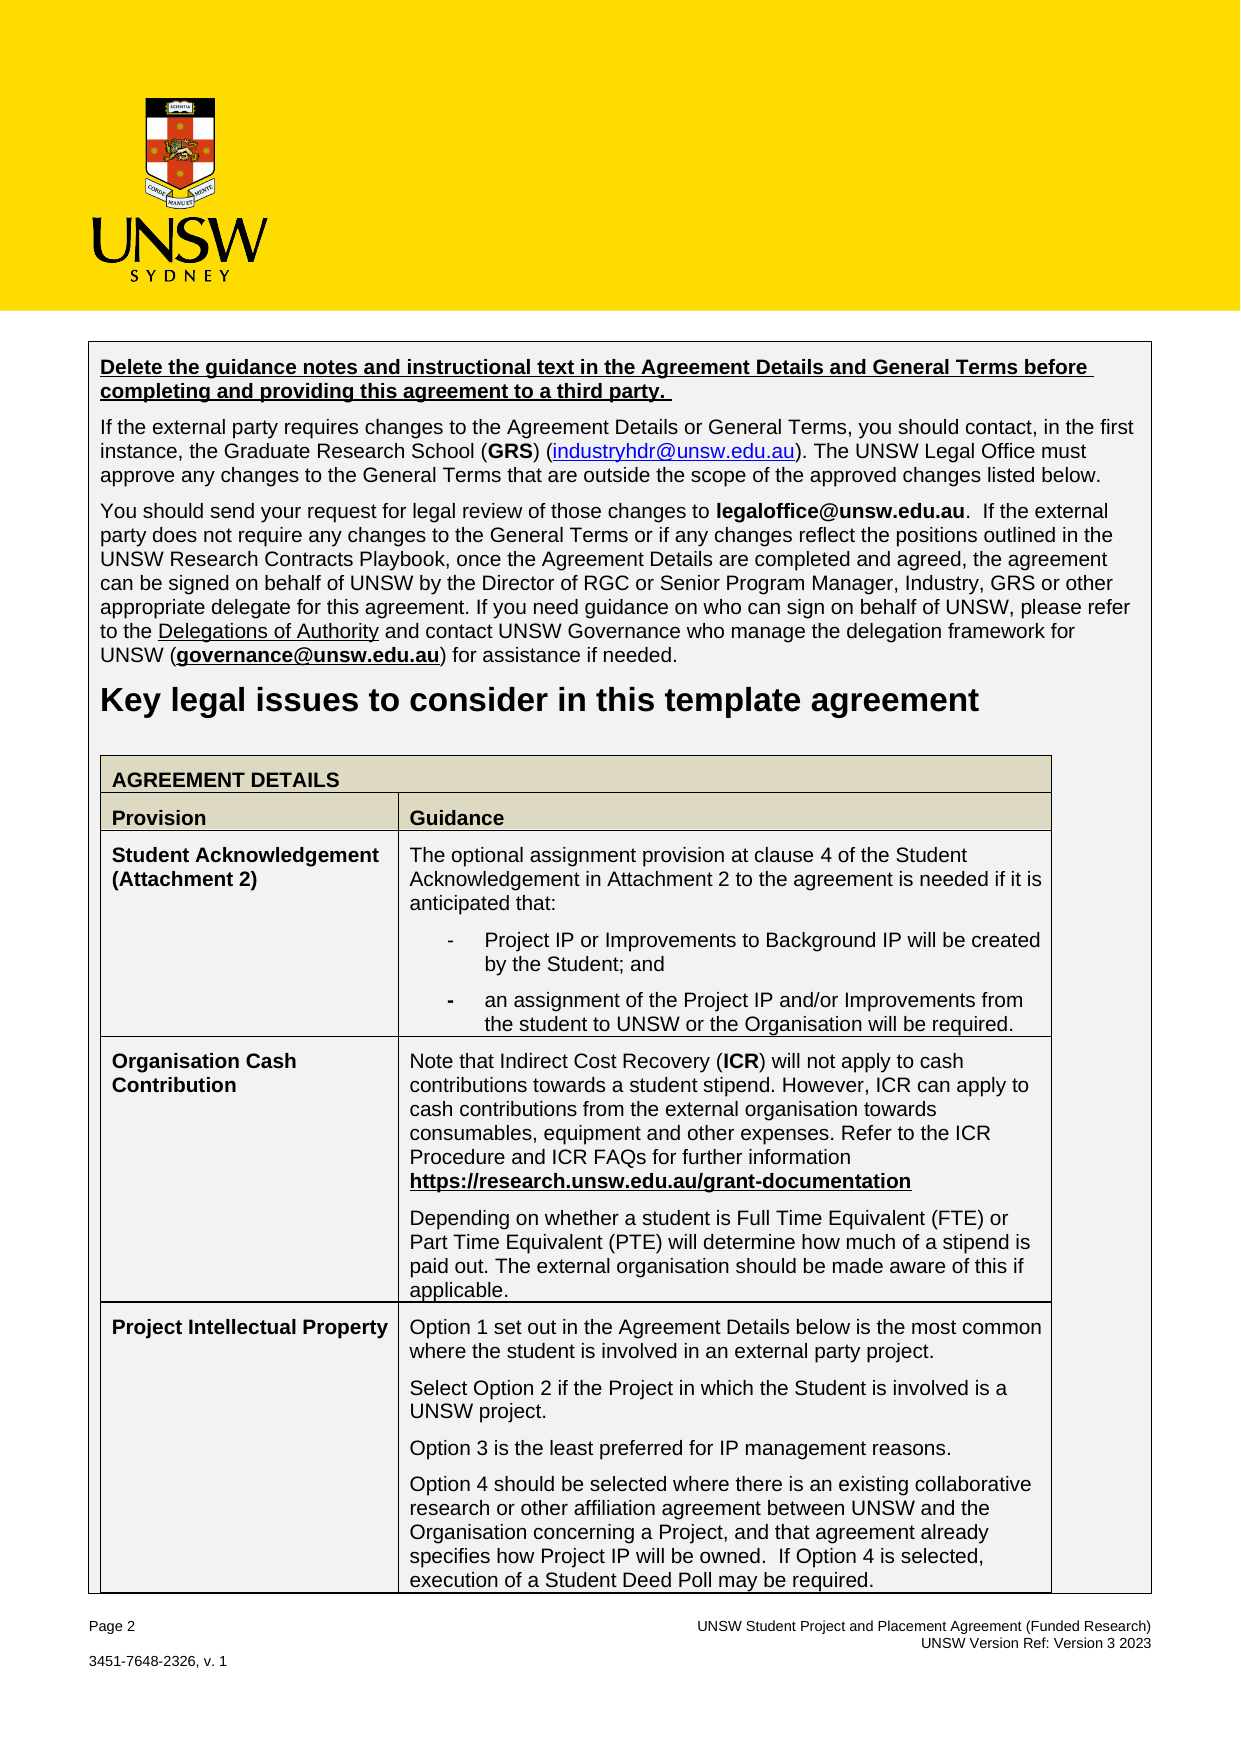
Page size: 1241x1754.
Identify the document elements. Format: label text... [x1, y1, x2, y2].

picture [92, 98, 268, 282]
